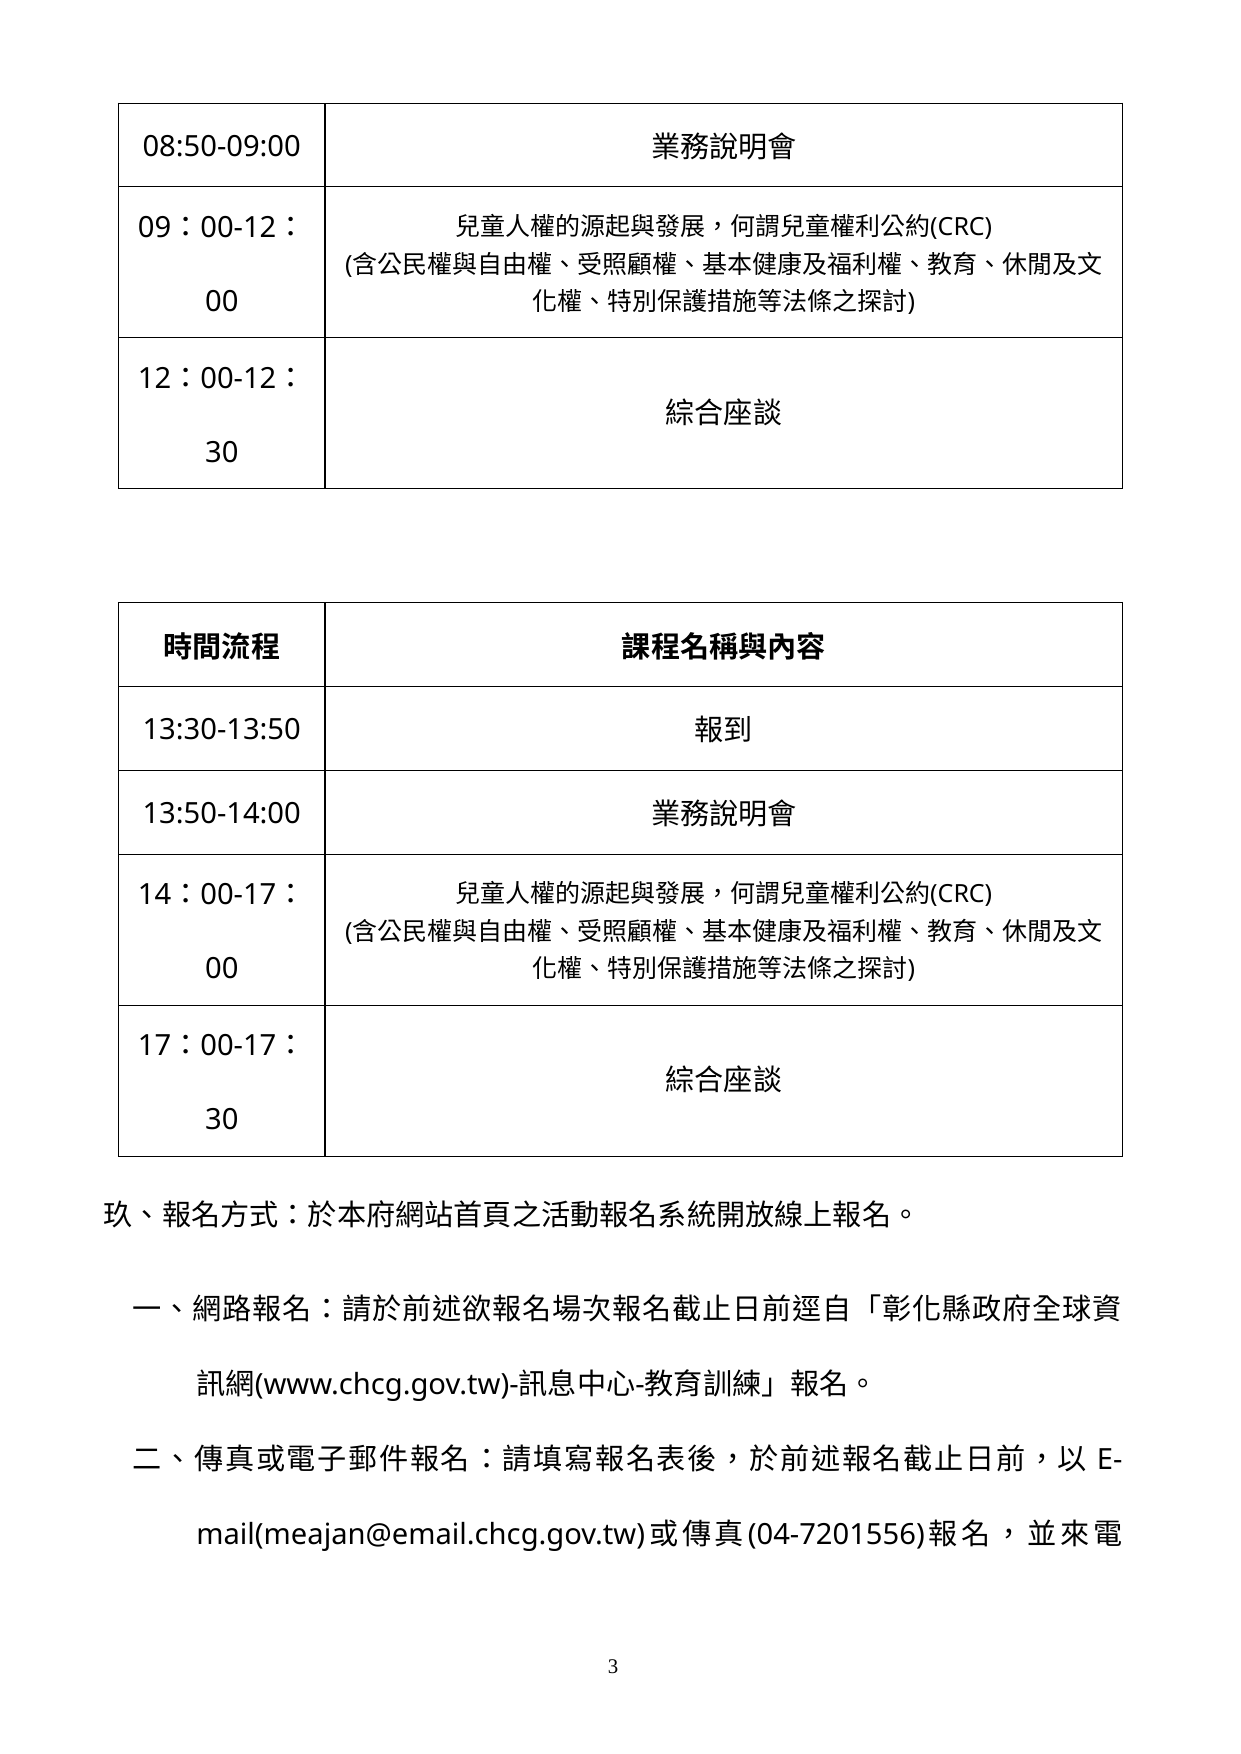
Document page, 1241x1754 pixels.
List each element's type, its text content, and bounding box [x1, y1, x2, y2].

table_cell 兒童人權的源起與發展，何謂兒童權利公約(CRC) (含公民權與自由權、受照顧權、基本健康及福利權、教育、休閒及文化權、特別保護措施等法條之探討) [326, 855, 1122, 1004]
table_cell 14：00-17：00 [119, 855, 324, 1004]
table_cell 綜合座談 [326, 1006, 1122, 1156]
table_cell 17：00-17：30 [119, 1006, 324, 1156]
text 玖、報名方式：於本府網站首頁之活動報名系統開放線上報名。 [103, 1175, 1122, 1250]
table_header 課程名稱與內容 [326, 603, 1122, 686]
table_cell 報到 [326, 687, 1122, 769]
table_cell 13:30-13:50 [119, 687, 324, 769]
table_cell 08:50-09:00 [119, 104, 324, 186]
table_cell 業務說明會 [326, 771, 1122, 853]
table_cell 09：00-12：00 [119, 187, 324, 337]
table_cell 業務說明會 [326, 104, 1122, 186]
table_cell 13:50-14:00 [119, 771, 324, 853]
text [133, 1419, 1122, 1569]
table_cell 12：00-12：30 [119, 338, 324, 488]
table_header 時間流程 [119, 603, 324, 686]
table_cell 兒童人權的源起與發展，何謂兒童權利公約(CRC) (含公民權與自由權、受照顧權、基本健康及福利權、教育、休閒及文化權、特別保護措施等法條之探討) [326, 187, 1122, 337]
text 一、網路報名：請於前述欲報名場次報名截止日前逕自「彰化縣政府全球資訊網(www.chcg.gov.tw)-訊息中心-教育訓練」報名。 [133, 1269, 1122, 1419]
table_cell 綜合座談 [326, 338, 1122, 488]
